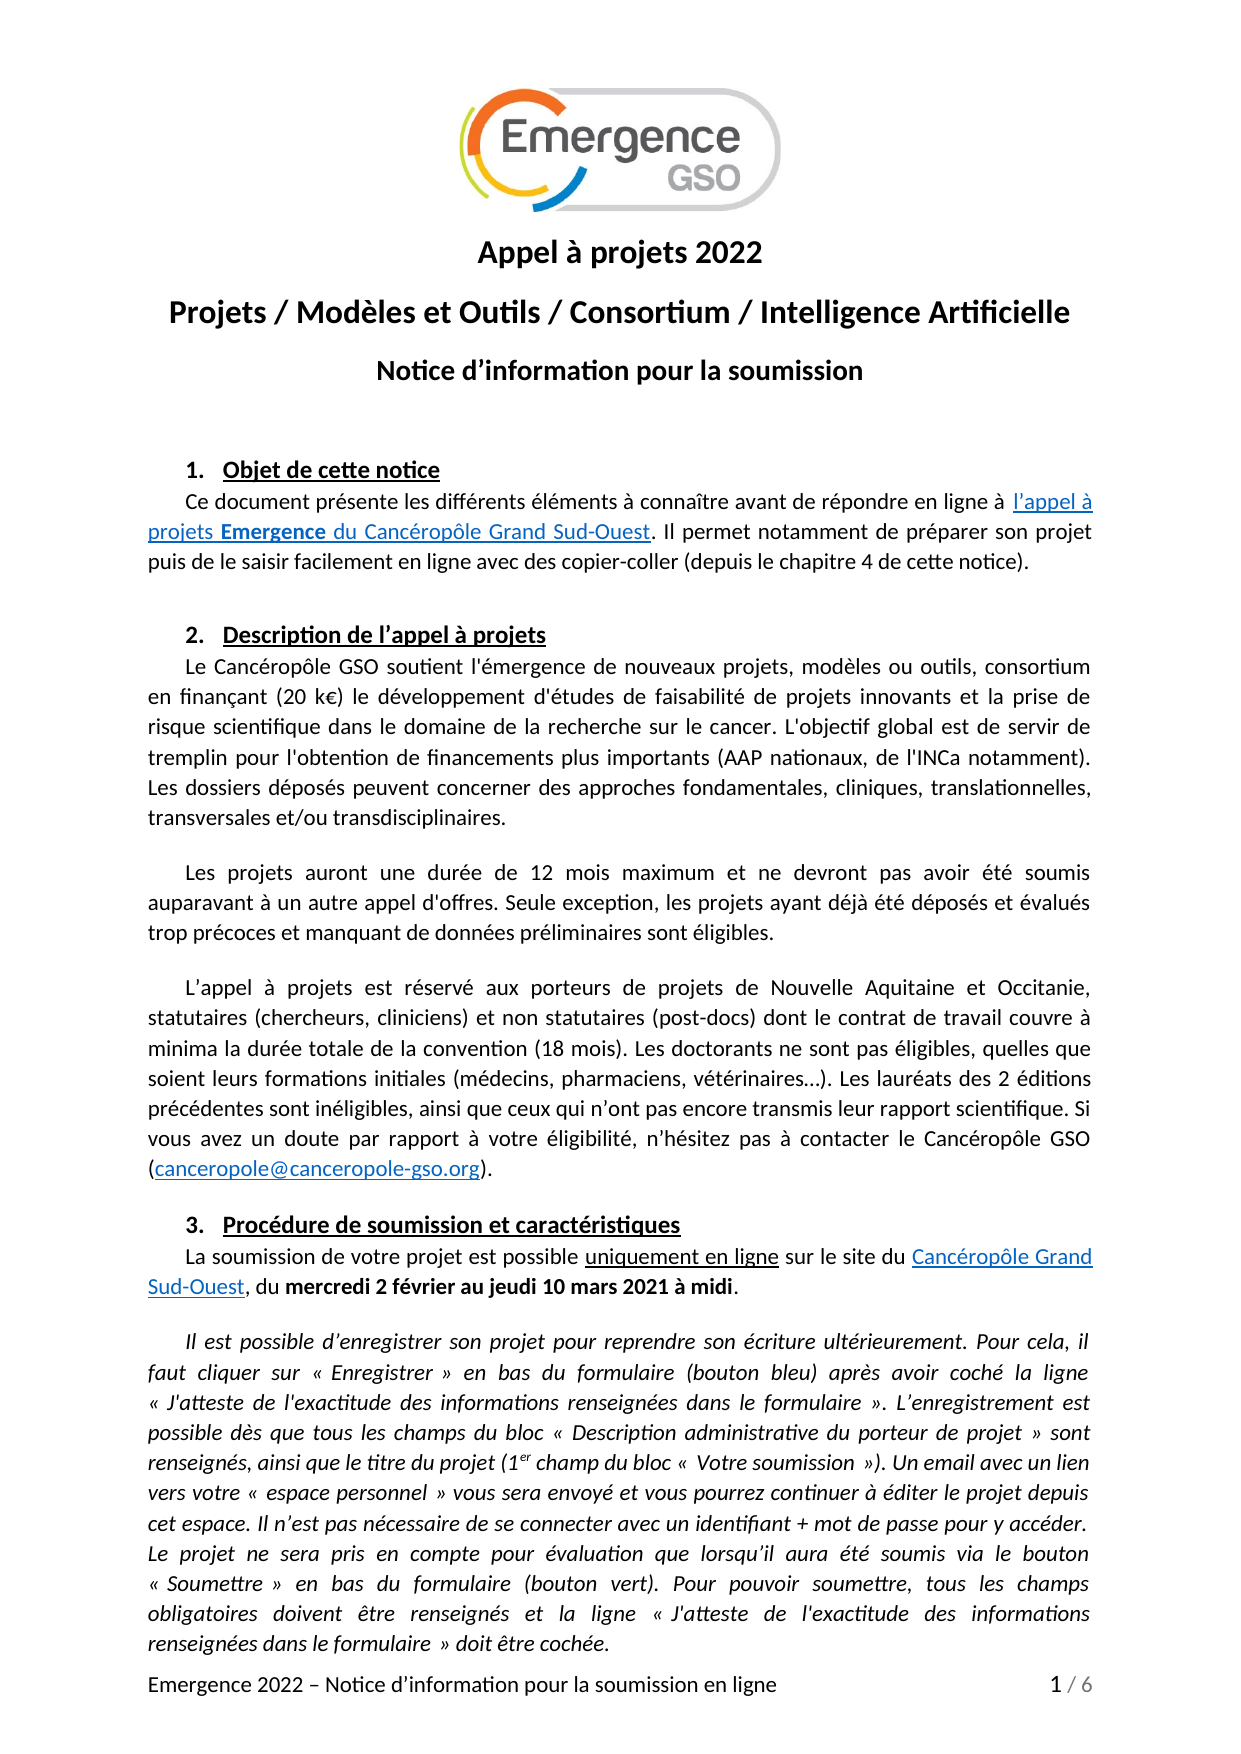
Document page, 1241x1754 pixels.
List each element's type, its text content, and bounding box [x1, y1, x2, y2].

text Projets / Modèles et Outils / Consortium / Intelligence Artificielle [148, 292, 1093, 332]
text Les projets auront une durée de 12 mois maximum et ne devront pas avoir été soumis auparavant à un autre appel d'offres. Seule exception, les projets ayant déjà été déposés et évalués trop précoces et manquant de données préliminaires sont éligibles. [148, 858, 1093, 946]
text L’appel à projets est réservé aux porteurs de projets de Nouvelle Aquitaine et Occitanie, statutaires (chercheurs, cliniciens) et non statutaires (post-docs) dont le contrat de travail couvre à minima la durée totale de la convention (18 mois). Les doctorants ne sont pas éligibles, quelles que soient leurs formations initiales (médecins, pharmaciens, vétérinaires…). Les lauréats des 2 éditions précédentes sont inéligibles, ainsi que ceux qui n’ont pas encore transmis leur rapport scientifique. Si vous avez un doute par rapport à votre éligibilité, n’hésitez pas à contacter le Cancéropôle GSO (canceropole@canceropole-gso.org). [148, 973, 1093, 1182]
picture [459, 88, 781, 212]
list Description de l’appel à projets [185, 619, 1093, 649]
text Ce document présente les différents éléments à connaître avant de répondre en ligne à l’appel à projets Emergence du Cancéropôle Grand Sud-Ouest. Il permet notamment de préparer son projet puis de le saisir facilement en ligne avec des copier-coller (depuis le chapitre 4 de cette notice). [148, 487, 1093, 576]
text Le Cancéropôle GSO soutient l'émergence de nouveaux projets, modèles ou outils, consortium en finançant (20 k€) le développement d'études de faisabilité de projets innovants et la prise de risque scientifique dans le domaine de la recherche sur le cancer. L'objectif global est de servir de tremplin pour l'obtention de financements plus importants (AAP nationaux, de l'INCa notamment). Les dossiers déposés peuvent concerner des approches fondamentales, cliniques, translationnelles, transversales et/ou transdisciplinaires. [148, 652, 1093, 831]
text La soumission de votre projet est possible uniquement en ligne sur le site du Cancéropôle Grand Sud-Ouest, du mercredi 2 février au jeudi 10 mars 2021 à midi. [148, 1242, 1093, 1301]
text Notice d’information pour la soumission [148, 352, 1093, 388]
list Objet de cette notice [185, 454, 1093, 485]
list Procédure de soumission et caractéristiques [185, 1209, 1093, 1240]
text Appel à projets 2022 [148, 231, 1093, 272]
text Il est possible d’enregistrer son projet pour reprendre son écriture ultérieurement. Pour cela, il faut cliquer sur « Enregistrer » en bas du formulaire (bouton bleu) après avoir coché la ligne « J'atteste de l'exactitude des informations renseignées dans le formulaire ». L’enregistrement est possible dès que tous les champs du bloc « Description administrative du porteur de projet » sont renseignés, ainsi que le titre du projet (1er champ du bloc « Votre soumission »). Un email avec un lien vers votre « espace personnel » vous sera envoyé et vous pourrez continuer à éditer le projet depuis cet espace. Il n’est pas nécessaire de se connecter avec un identifiant + mot de passe pour y accéder. Le projet ne sera pris en compte pour évaluation que lorsqu’il aura été soumis via le bouton « Soumettre » en bas du formulaire (bouton vert). Pour pouvoir soumettre, tous les champs obligatoires doivent être renseignés et la ligne « J'atteste de l'exactitude des informations renseignées dans le formulaire » doit être cochée. [148, 1327, 1093, 1657]
